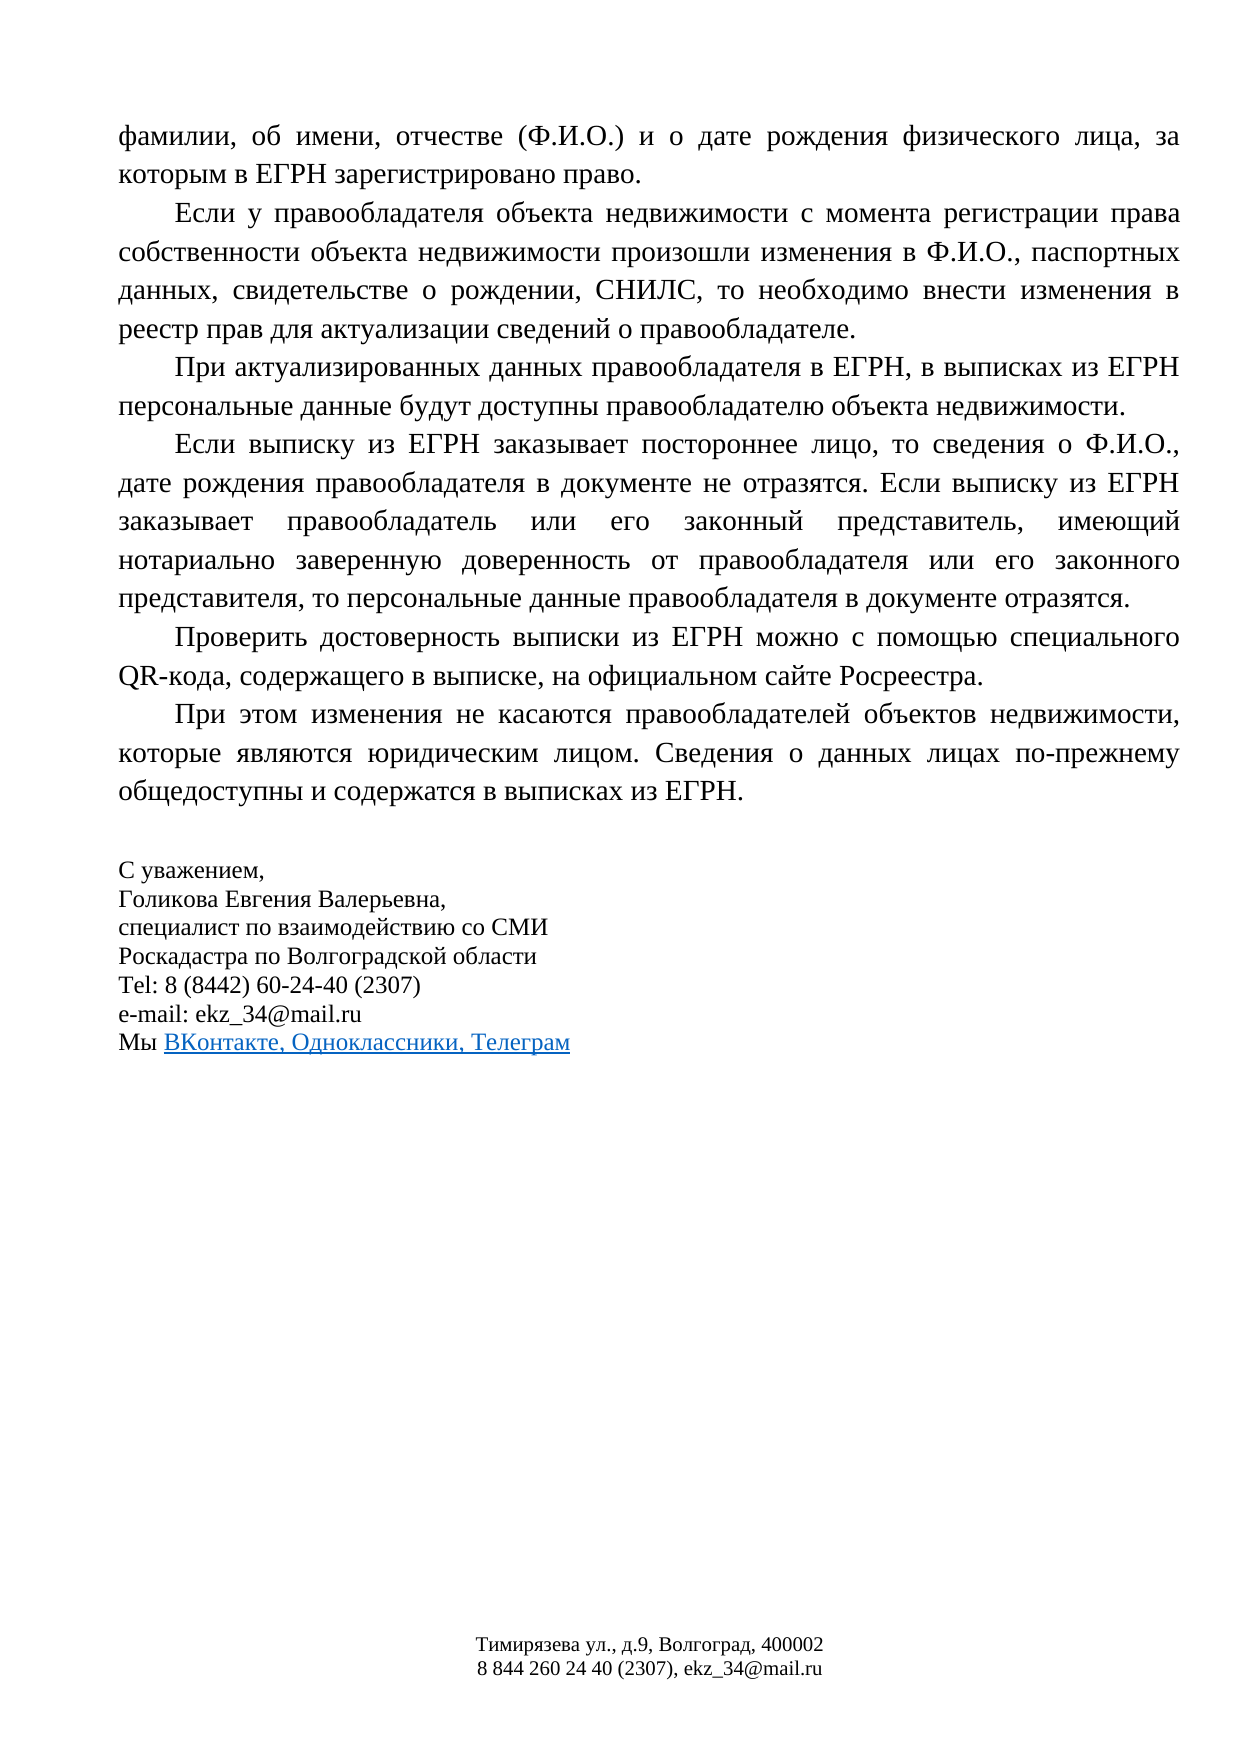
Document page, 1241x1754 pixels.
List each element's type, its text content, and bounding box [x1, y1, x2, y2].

text специалист по взаимодействию со СМИ [118, 912, 1181, 941]
text Проверить достоверность выписки из ЕГРН можно с помощью специального QR-кода, содержащего в выписке, на официальном сайте Росреестра. [118, 619, 1181, 691]
text Роскадастра по Волгоградской области [118, 941, 1181, 970]
text e-mail: ekz_34@mail.ru [118, 999, 1181, 1027]
text С уважением, [118, 855, 1181, 884]
text При этом изменения не касаются правообладателей объектов недвижимости, которые являются юридическим лицом. Сведения о данных лицах по-прежнему общедоступны и содержатся в выписках из ЕГРН. [118, 696, 1181, 807]
text При актуализированных данных правообладателя в ЕГРН, в выписках из ЕГРН персональные данные будут доступны правообладателю объекта недвижимости. [118, 349, 1181, 421]
text Если у правообладателя объекта недвижимости с момента регистрации права собственности объекта недвижимости произошли изменения в Ф.И.О., паспортных данных, свидетельстве о рождении, СНИЛС, то необходимо внести изменения в реестр прав для актуализации сведений о правообладателе. [118, 195, 1181, 344]
text Голикова Евгения Валерьевна, [118, 884, 1181, 912]
text Tel: 8 (8442) 60-24-40 (2307) [118, 970, 1181, 999]
text Мы ВКонтакте, Одноклассники, Телеграм [118, 1027, 1181, 1056]
text Если выписку из ЕГРН заказывает постороннее лицо, то сведения о Ф.И.О., дате рождения правообладателя в документе не отразятся. Если выписку из ЕГРН заказывает правообладатель или его законный представитель, имеющий нотариально заверенную доверенность от правообладателя или его законного представителя, то персональные данные правообладателя в документе отразятся. [118, 426, 1181, 614]
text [118, 118, 1181, 190]
